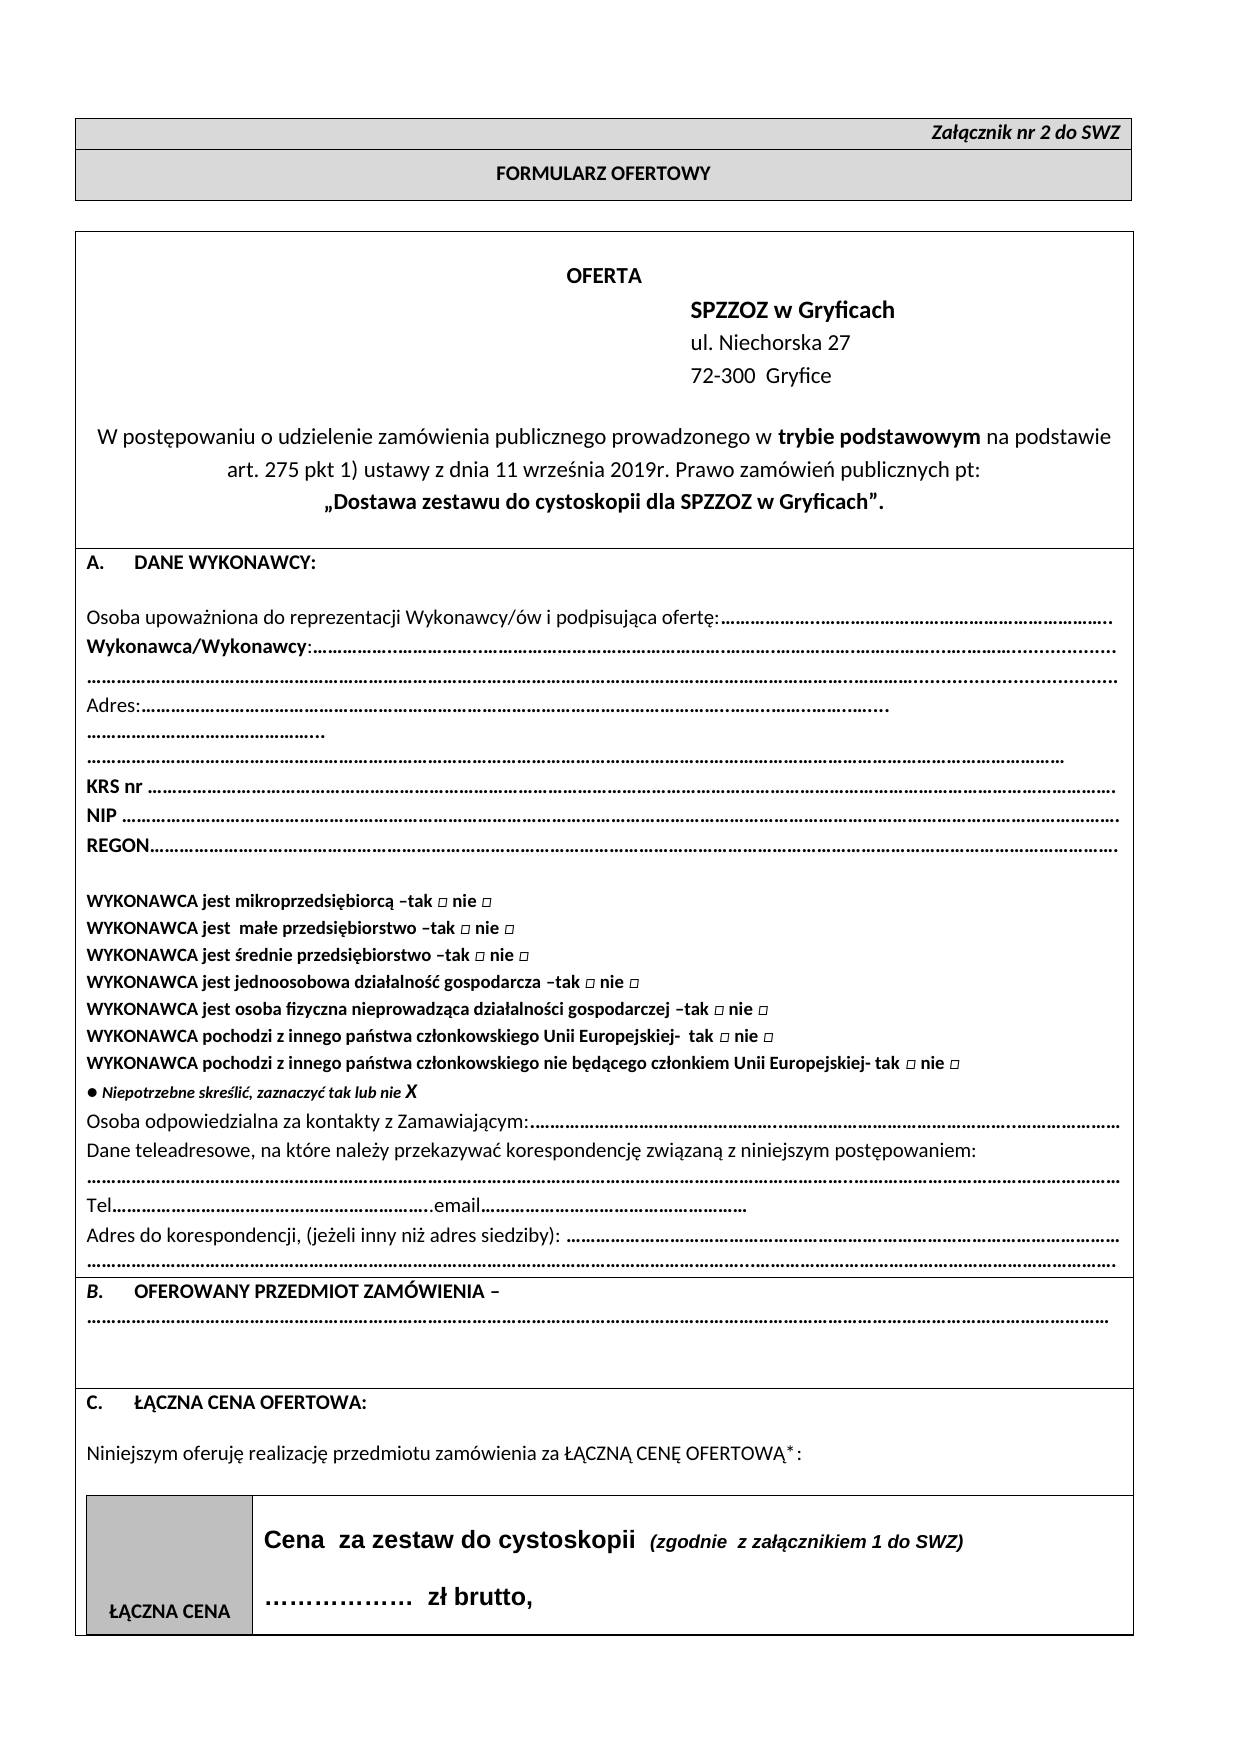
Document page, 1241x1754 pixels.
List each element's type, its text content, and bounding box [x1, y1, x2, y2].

table_header Załącznik nr 2 do SWZ [76, 119, 1131, 149]
table_cell FORMULARZ OFERTOWY [76, 150, 1131, 200]
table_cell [76, 1389, 1133, 1635]
table_cell OFEROWANY PRZEDMIOT ZAMÓWIENIA – ……………………………………………………………………………………………………………………………………………………………………………………… [76, 1278, 1133, 1388]
table_cell DANE WYKONAWCY: Osoba upoważniona do reprezentacji Wykonawcy/ów i podpisująca ofertę:………………..………………………………………………….. Wykonawca/Wykonawcy:……………..……………..………………………………………….……….…………….……………...….………................... ………………………………………………………………………………………………………………………………………..…………..................................... Adres:………………………………………………………………………………………………………..……..……..……..…... …….………………………………wa na Wykonawcyania,ac rozwojowych (Dz. owych na inwestycje w zakresie dużej infrastrukt.………………………………………...……………………………………………………………………………………………………………………………………………………………………………… KRS nr ……………………………………………………………………………………………………………………………………………………………………………. NIP …………………………………………………………………………………………………………………………………………………………………………………. REGON……………………………………………………………………………………………………………………………………………………………………………. WYKONAWCA jest mikroprzedsiębiorcą –tak □ nie □ WYKONAWCA jest małe przedsiębiorstwo –tak □ nie □ WYKONAWCA jest średnie przedsiębiorstwo –tak □ nie □ WYKONAWCA jest jednoosobowa działalność gospodarcza –tak □ nie □ WYKONAWCA jest osoba fizyczna nieprowadząca działalności gospodarczej –tak □ nie □ WYKONAWCA pochodzi z innego państwa członkowskiego Unii Europejskiej- tak □ nie □ WYKONAWCA pochodzi z innego państwa członkowskiego nie będącego członkiem Unii Europejskiej- tak □ nie □ ● Niepotrzebne skreślić, zaznaczyć tak lub nie X Osoba odpowiedzialna za kontakty z Zamawiającym:.…………………………………………..………………………………………..………………… Dane teleadresowe, na które należy przekazywać korespondencję związaną z niniejszym postępowaniem: ………………………………………………………………………………………………………………………………………..……………………………………………… Tel………………………………………………………..email…………………………………………………………………………………………… Adres do korespondencji, (jeżeli inny niż adres siedziby): ……………………………………………………….………………………………………… ……………………………………………………………………………………………………………………...………………………………………………………………. [76, 549, 1133, 1277]
table_header OFERTA SPZZOZ w Gryficach ul. Niechorska 27 72-300 Gryfice W postępowaniu o udzielenie zamówienia publicznego prowadzonego w trybie podstawowym na podstawie art. 275 pkt 1) ustawy z dnia 11 września 2019r. Prawo zamówień publicznych pt: „Dostawa zestawu do cystoskopii dla SPZZOZ w Gryficach”. [76, 232, 1133, 548]
